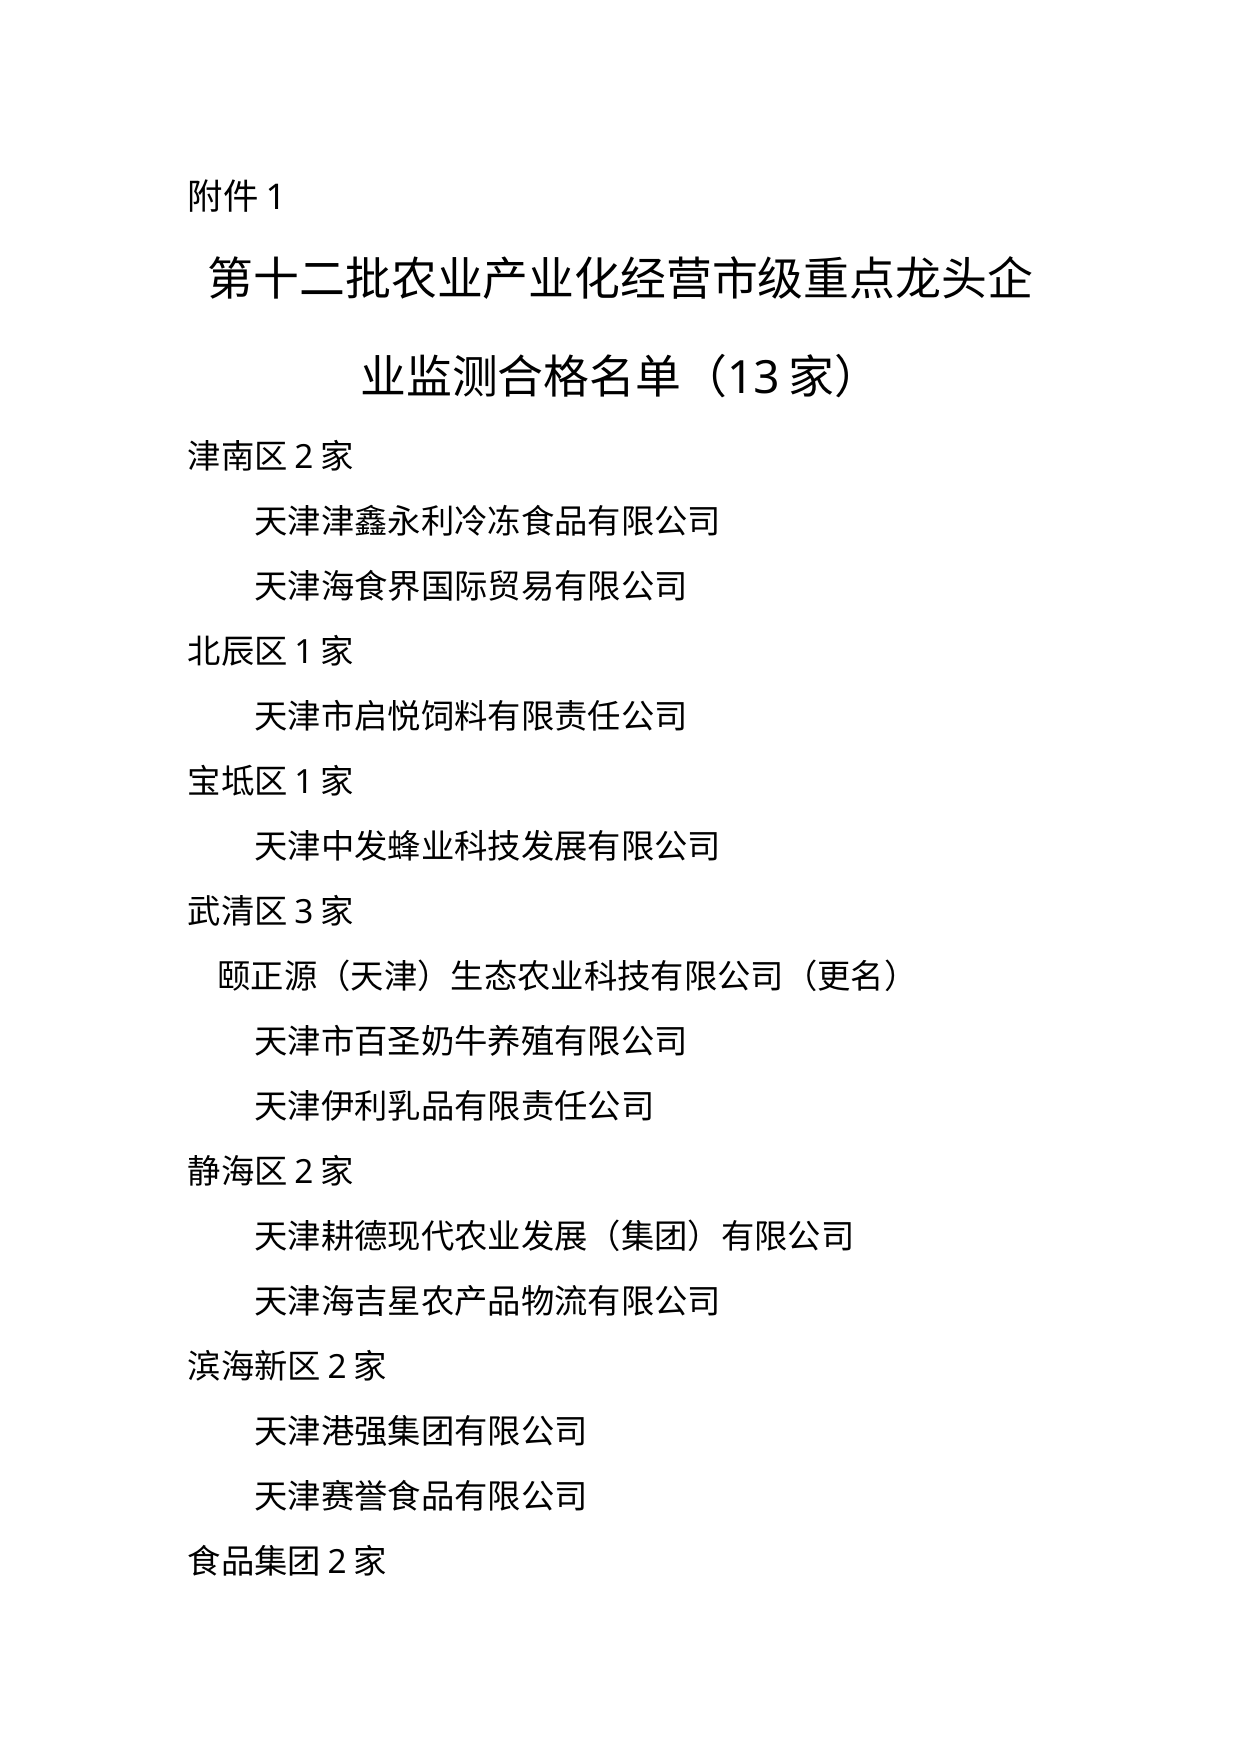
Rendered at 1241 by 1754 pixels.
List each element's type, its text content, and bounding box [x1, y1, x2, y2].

text 天津中发蜂业科技发展有限公司 [187, 812, 1053, 877]
text 天津津鑫永利冷冻食品有限公司 [187, 487, 1053, 552]
text 第十二批农业产业化经营市级重点龙头企业监测合格名单（13家） [187, 227, 1053, 422]
text 天津市百圣奶牛养殖有限公司 [187, 1007, 1053, 1072]
text 天津海食界国际贸易有限公司 [187, 552, 1053, 617]
text 武清区3家 [187, 877, 1053, 942]
text 天津赛誉食品有限公司 [187, 1462, 1053, 1527]
text 天津港强集团有限公司 [187, 1397, 1053, 1462]
text 静海区2家 [187, 1137, 1053, 1202]
text 天津市启悦饲料有限责任公司 [187, 682, 1053, 747]
text 滨海新区2家 [187, 1332, 1053, 1397]
text 天津耕德现代农业发展（集团）有限公司 [187, 1202, 1053, 1267]
text 北辰区1家 [187, 617, 1053, 682]
text 附件1 [187, 162, 1053, 227]
text 津南区2家 [187, 422, 1053, 487]
text 天津伊利乳品有限责任公司 [187, 1072, 1053, 1137]
text 天津海吉星农产品物流有限公司 [187, 1267, 1053, 1332]
text 颐正源（天津）生态农业科技有限公司（更名） [187, 942, 1053, 1007]
text 食品集团2家 [187, 1527, 1053, 1592]
text 宝坻区1家 [187, 747, 1053, 812]
